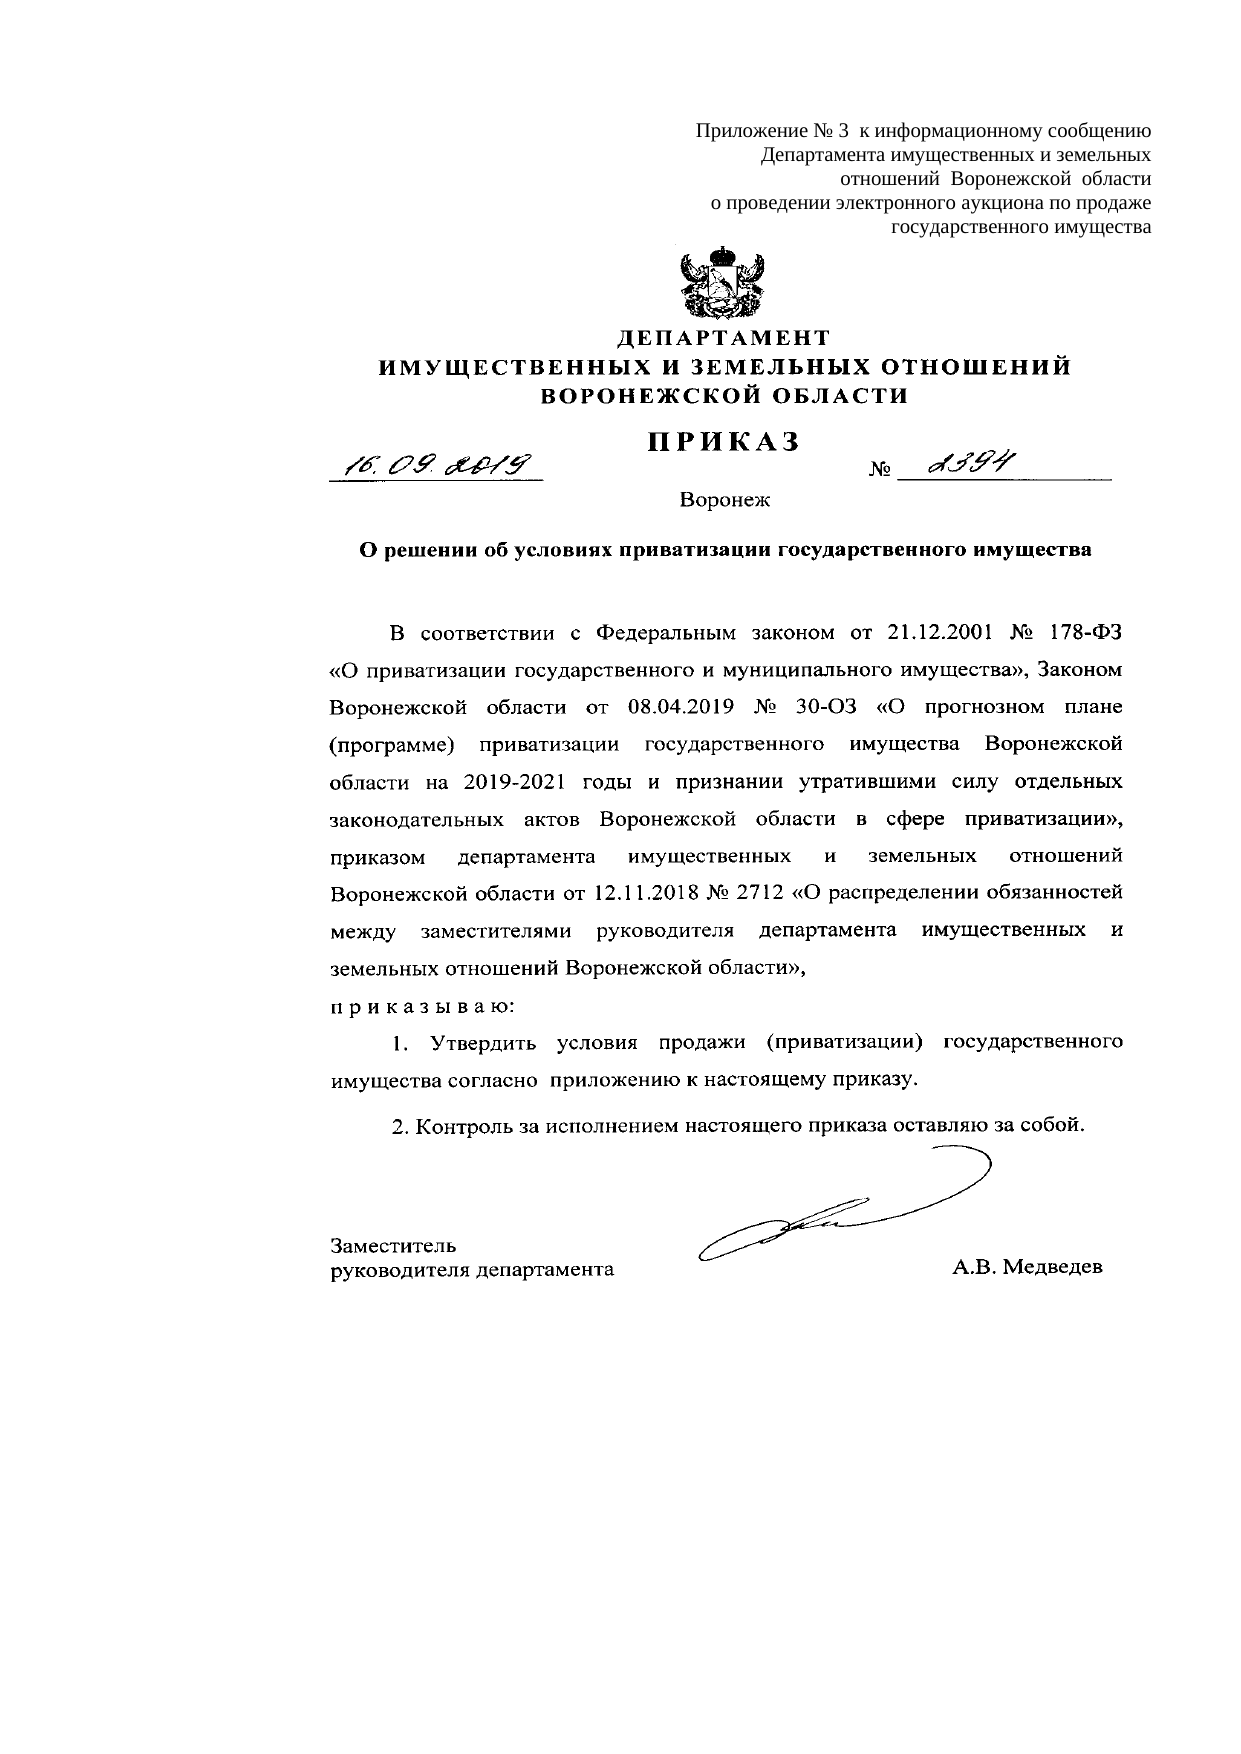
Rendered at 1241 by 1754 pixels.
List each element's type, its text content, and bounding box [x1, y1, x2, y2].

text Приложение № 3 к информационному сообщению [177, 118, 1152, 142]
text отношений Воронежской области [177, 166, 1152, 190]
text государственного имущества [177, 214, 1152, 238]
text о проведении электронного аукциона по продаже [177, 190, 1152, 214]
text Департамента имущественных и земельных [177, 142, 1152, 166]
